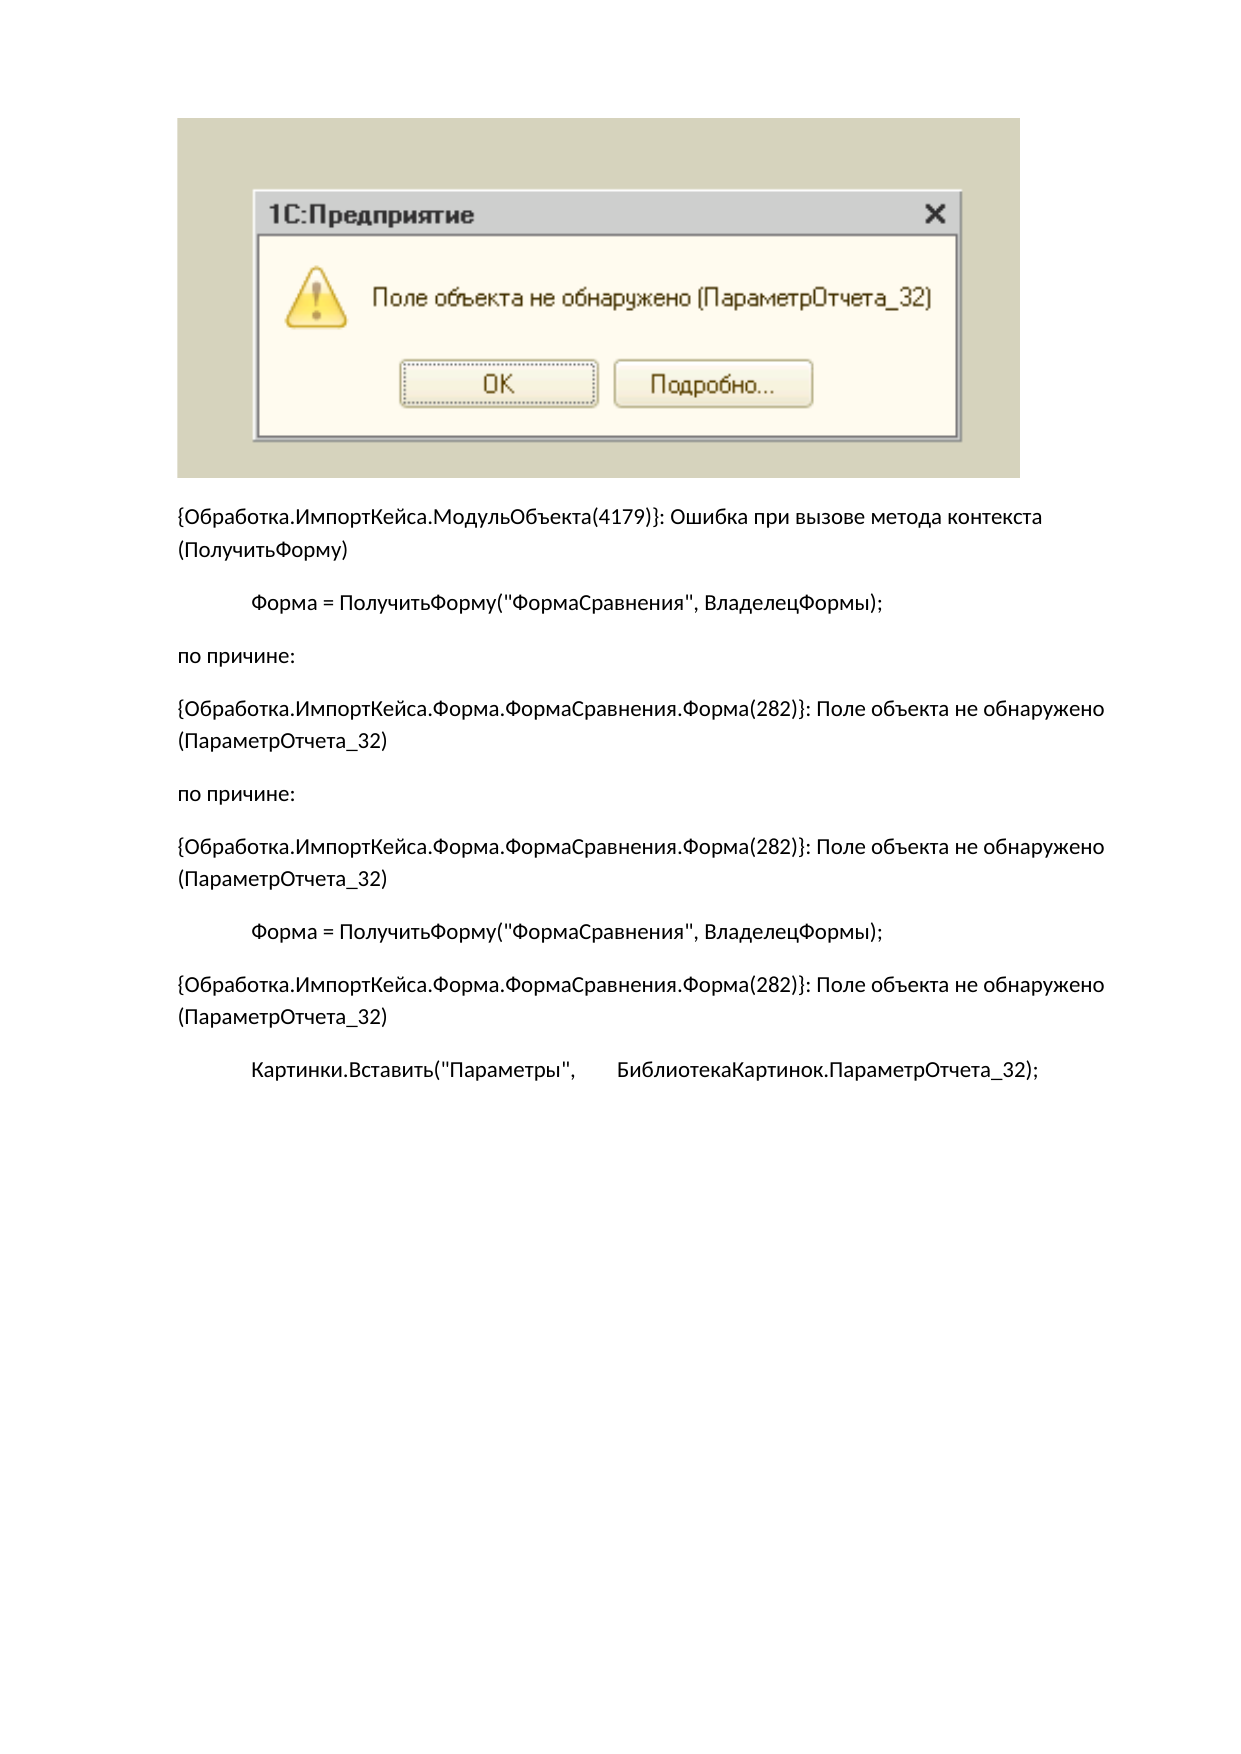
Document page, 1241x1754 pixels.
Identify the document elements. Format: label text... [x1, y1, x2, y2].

text {Обработка.ИмпортКейса.Форма.ФормаСравнения.Форма(282)}: Поле объекта не обнаружено (ПараметрОтчета_32) [177, 832, 1152, 892]
text Картинки.Вставить("Параметры", БиблиотекаКартинок.ПараметрОтчета_32); [177, 1055, 1152, 1083]
text по причине: [177, 779, 1152, 807]
text Форма = ПолучитьФорму("ФормаСравнения", ВладелецФормы); [177, 588, 1152, 616]
text {Обработка.ИмпортКейса.МодульОбъекта(4179)}: Ошибка при вызове метода контекста (ПолучитьФорму) [177, 502, 1152, 563]
picture [177, 118, 1020, 478]
text по причине: [177, 641, 1152, 669]
text {Обработка.ИмпортКейса.Форма.ФормаСравнения.Форма(282)}: Поле объекта не обнаружено (ПараметрОтчета_32) [177, 694, 1152, 754]
text Форма = ПолучитьФорму("ФормаСравнения", ВладелецФормы); [177, 917, 1152, 945]
text {Обработка.ИмпортКейса.Форма.ФормаСравнения.Форма(282)}: Поле объекта не обнаружено (ПараметрОтчета_32) [177, 970, 1152, 1030]
